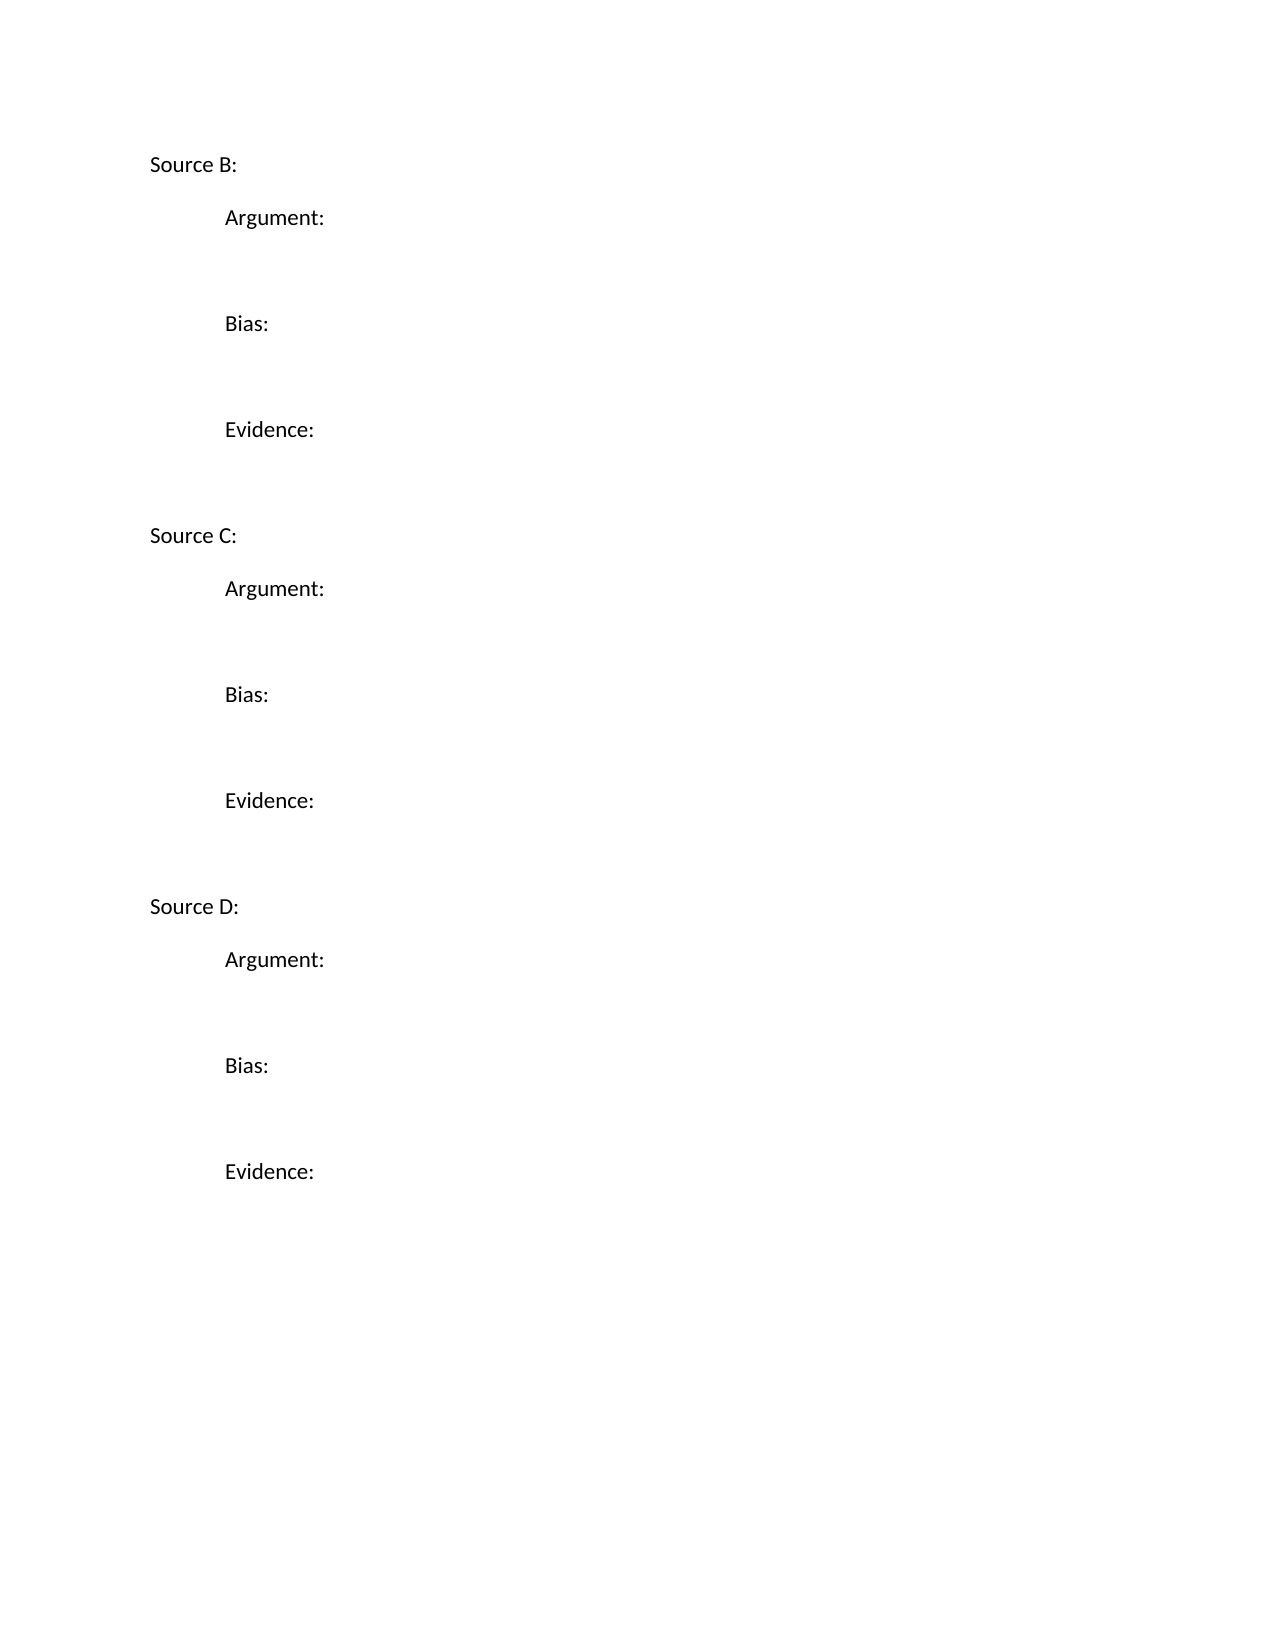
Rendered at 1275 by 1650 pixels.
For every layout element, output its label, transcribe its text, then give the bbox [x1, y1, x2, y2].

text Bias: [150, 309, 1125, 337]
text Argument: [150, 203, 1125, 231]
text Argument: [150, 574, 1125, 602]
text Source B: [150, 150, 1125, 178]
text Bias: [150, 1051, 1125, 1079]
text Argument: [150, 945, 1125, 973]
text Evidence: [150, 1157, 1125, 1185]
text Source D: [150, 892, 1125, 920]
text Source C: [150, 521, 1125, 549]
text Bias: [150, 680, 1125, 708]
text Evidence: [150, 786, 1125, 814]
text Evidence: [150, 415, 1125, 443]
